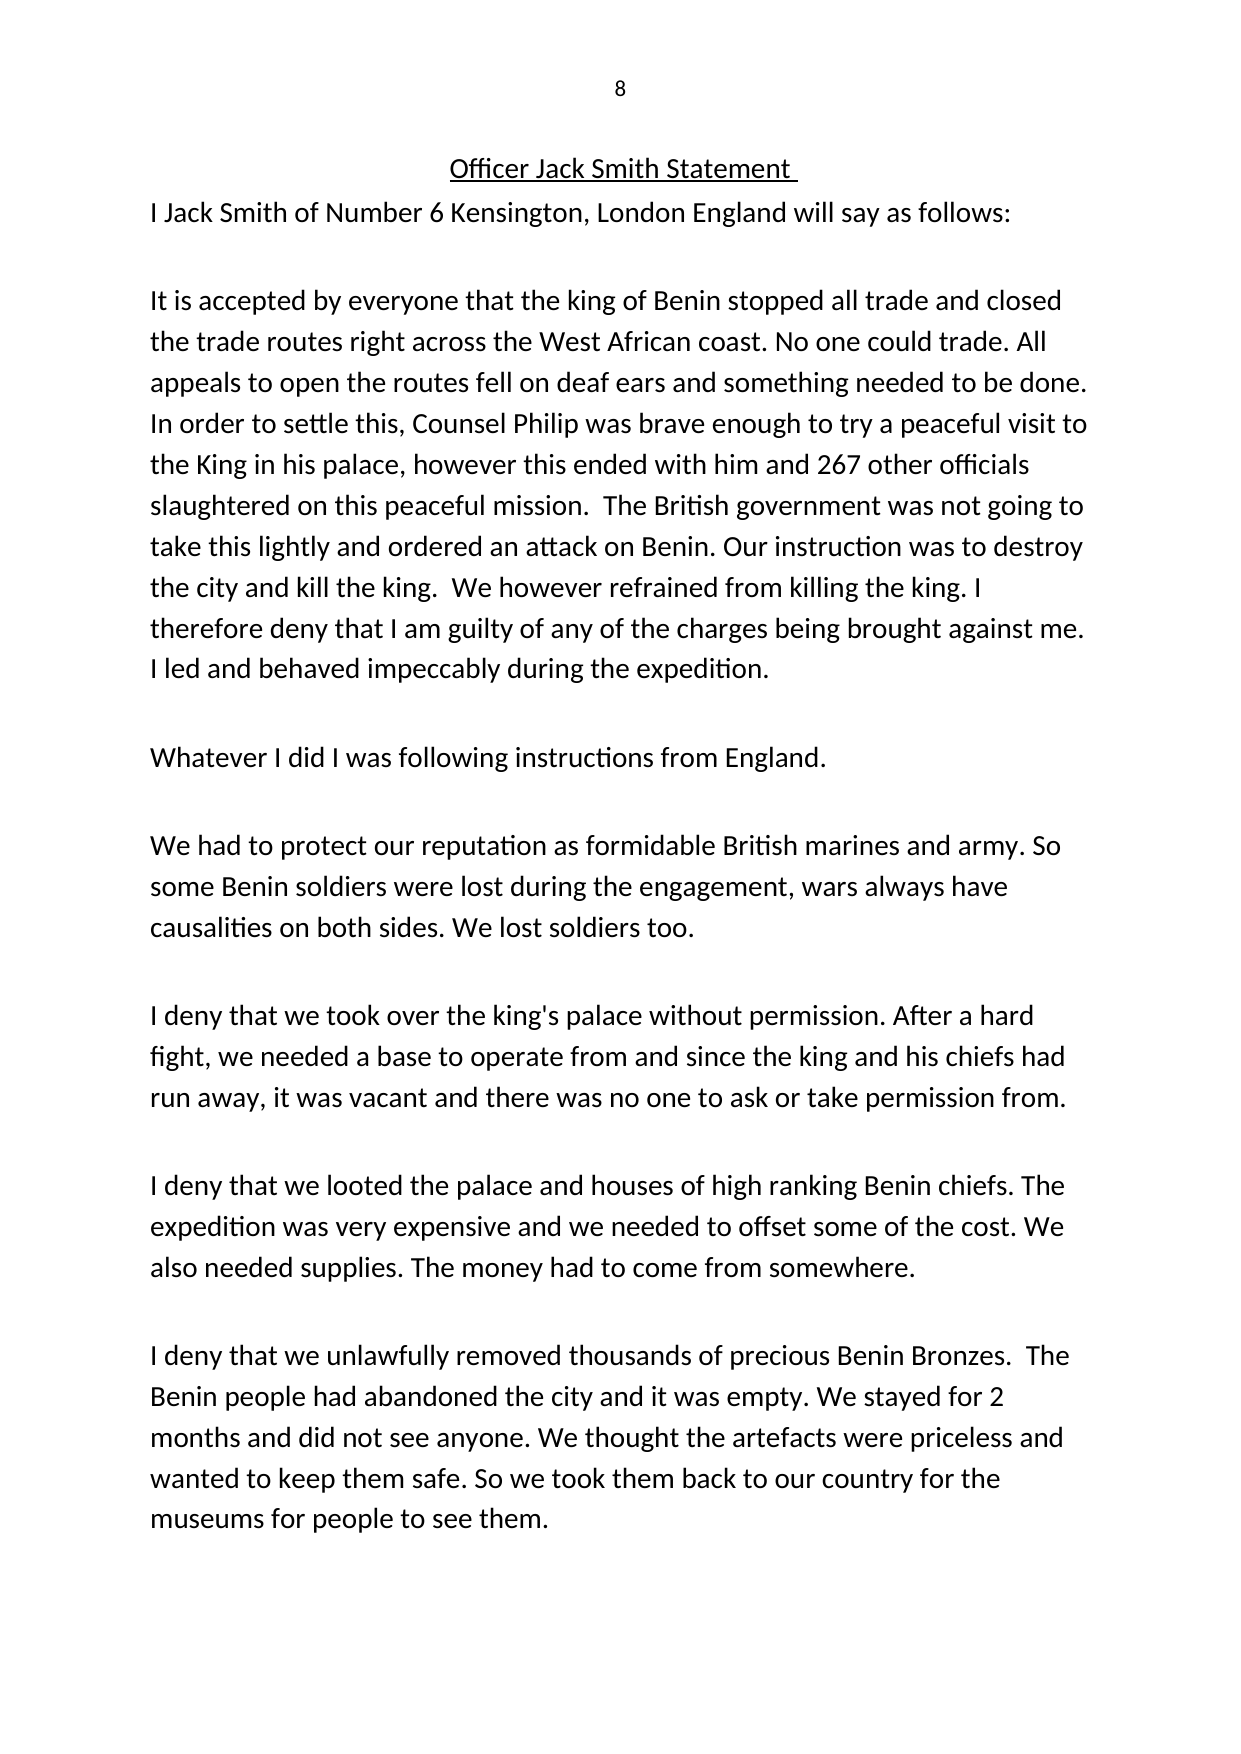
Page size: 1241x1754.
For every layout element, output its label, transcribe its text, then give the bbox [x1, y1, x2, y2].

text We had to protect our reputation as formidable British marines and army. So some Benin soldiers were lost during the engagement, wars always have causalities on both sides. We lost soldiers too. [150, 827, 1090, 944]
text I Jack Smith of Number 6 Kensington, London England will say as follows: [150, 194, 1090, 230]
text Officer Jack Smith Statement [150, 150, 1090, 186]
text I deny that we took over the king's palace without permission. After a hard fight, we needed a base to operate from and since the king and his chiefs had run away, it was vacant and there was no one to ask or take permission from. [150, 997, 1090, 1114]
text I deny that we looted the palace and houses of high ranking Benin chiefs. The expedition was very expensive and we needed to offset some of the cost. We also needed supplies. The money had to come from somewhere. [150, 1167, 1090, 1284]
text Whatever I did I was following instructions from England. [150, 739, 1090, 774]
text It is accepted by everyone that the king of Benin stopped all trade and closed the trade routes right across the West African coast. No one could trade. All appeals to open the routes fell on deaf ears and something needed to be done. In order to settle this, Counsel Philip was brave enough to try a peaceful visit to the King in his palace, however this ended with him and 267 other officials slaughtered on this peaceful mission. The British government was not going to take this lightly and ordered an attack on Benin. Our instruction was to destroy the city and kill the king. We however refrained from killing the king. I therefore deny that I am guilty of any of the charges being brought against me. I led and behaved impeccably during the expedition. [150, 282, 1090, 686]
text I deny that we unlawfully removed thousands of precious Benin Bronzes. The Benin people had abandoned the city and it was empty. We stayed for 2 months and did not see anyone. We thought the artefacts were priceless and wanted to keep them safe. So we took them back to our country for the museums for people to see them. [150, 1337, 1090, 1536]
